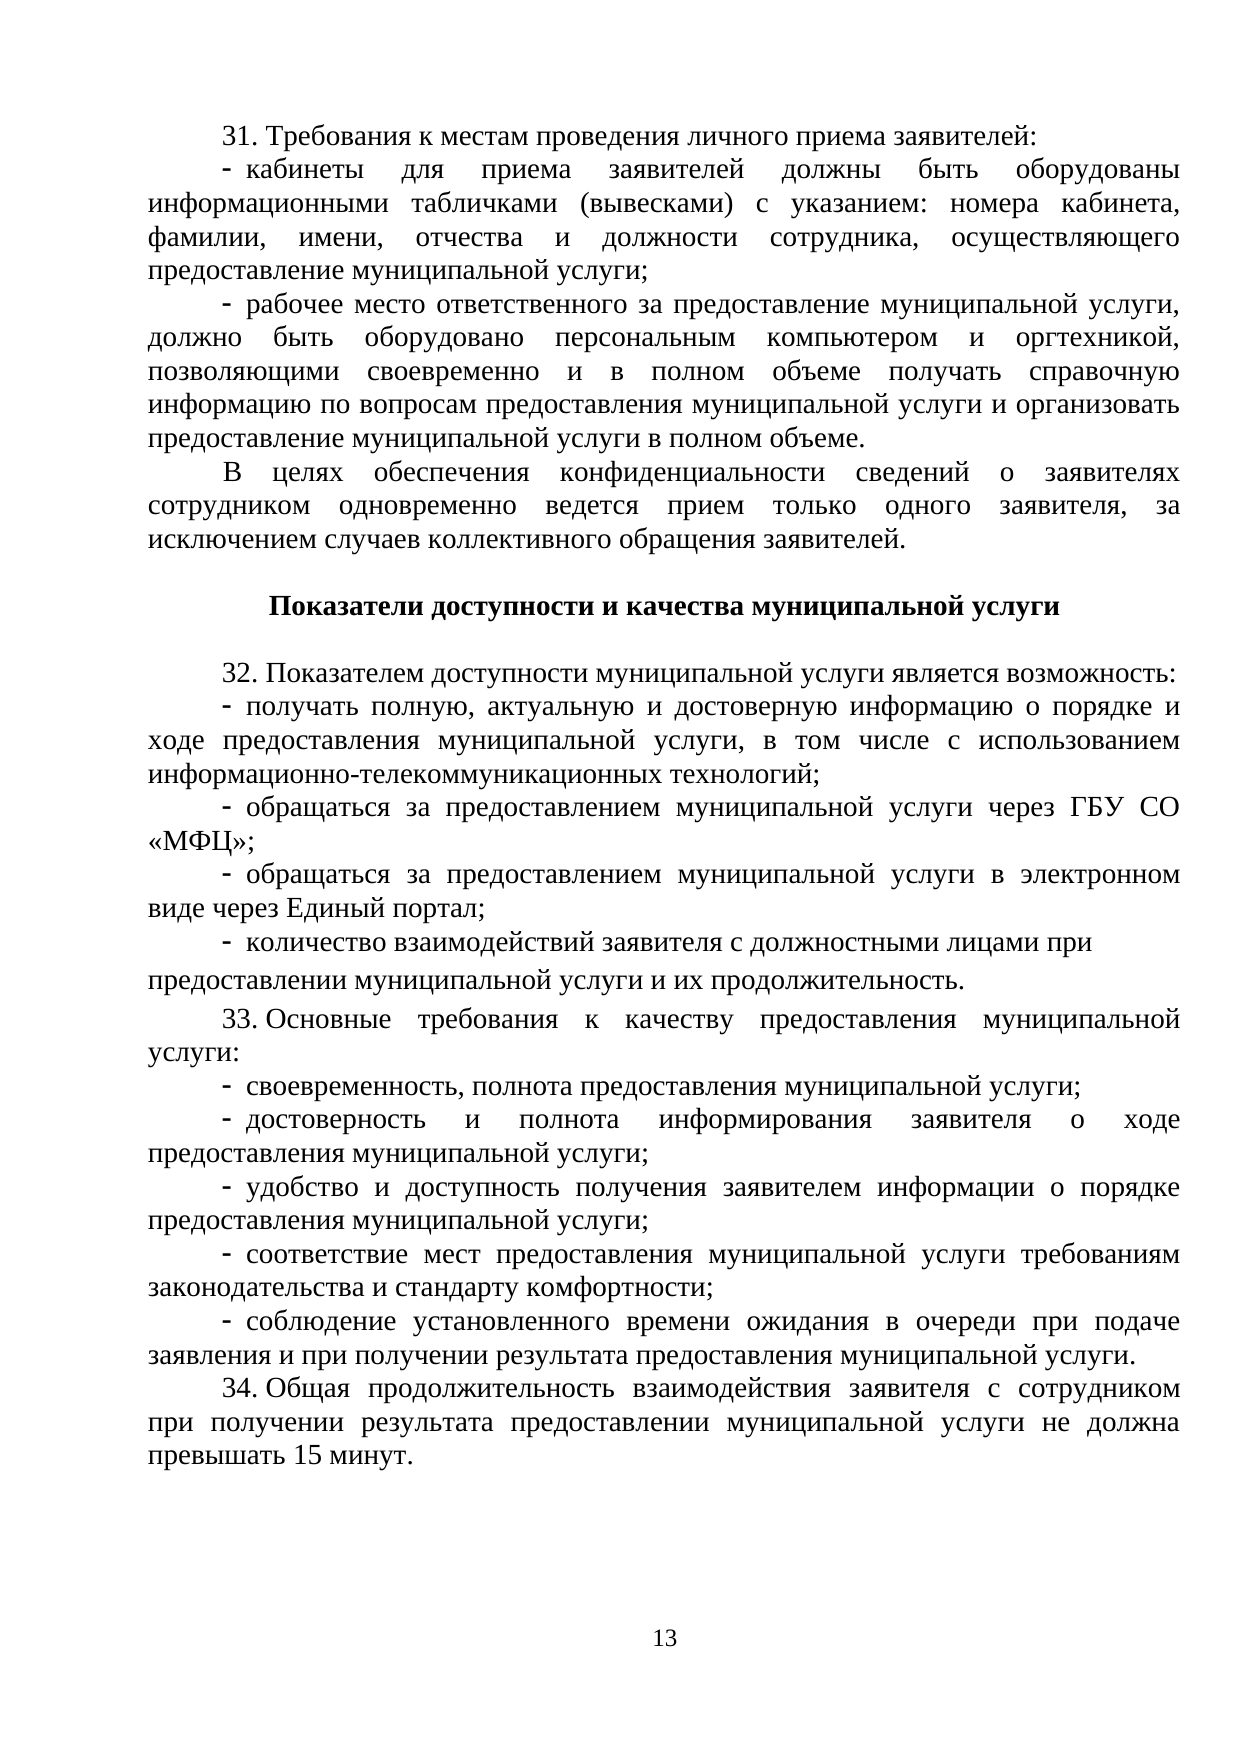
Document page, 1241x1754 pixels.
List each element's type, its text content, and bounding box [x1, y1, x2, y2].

list получать полную, актуальную и достоверную информацию о порядке и ходе предоставления муниципальной услуги, в том числе с использованием информационно-телекоммуникационных технологий; [148, 688, 1181, 789]
list Показателем доступности муниципальной услуги является возможность: [148, 655, 1181, 688]
subtitle Показатели доступности и качества муниципальной услуги [148, 588, 1181, 621]
list достоверность и полнота информирования заявителя о ходе предоставления муниципальной услуги; [148, 1102, 1181, 1169]
list Требования к местам проведения личного приема заявителей: [148, 118, 1181, 152]
list соответствие мест предоставления муниципальной услуги требованиям законодательства и стандарту комфортности; [148, 1236, 1181, 1303]
list количество взаимодействий заявителя с должностными лицами при предоставлении муниципальной услуги и их продолжительность. [148, 924, 1181, 996]
list Общая продолжительность взаимодействия заявителя с сотрудником при получении результата предоставлении муниципальной услуги не должна превышать 15 минут. [148, 1370, 1181, 1471]
list своевременность, полнота предоставления муниципальной услуги; [148, 1068, 1181, 1102]
list обращаться за предоставлением муниципальной услуги через ГБУ СО «МФЦ»; [148, 789, 1181, 856]
list соблюдение установленного времени ожидания в очереди при подаче заявления и при получении результата предоставления муниципальной услуги. [148, 1303, 1181, 1370]
text В целях обеспечения конфиденциальности сведений о заявителях сотрудником одновременно ведется прием только одного заявителя, за исключением случаев коллективного обращения заявителей. [148, 454, 1181, 554]
list Основные требования к качеству предоставления муниципальной услуги: [148, 1001, 1181, 1068]
list рабочее место ответственного за предоставление муниципальной услуги, должно быть оборудовано персональным компьютером и оргтехникой, позволяющими своевременно и в полном объеме получать справочную информацию по вопросам предоставления муниципальной услуги и организовать предоставление муниципальной услуги в полном объеме. [148, 286, 1181, 454]
list удобство и доступность получения заявителем информации о порядке предоставления муниципальной услуги; [148, 1169, 1181, 1236]
list обращаться за предоставлением муниципальной услуги в электронном виде через Единый портал; [148, 856, 1181, 924]
list кабинеты для приема заявителей должны быть оборудованы информационными табличками (вывесками) с указанием: номера кабинета, фамилии, имени, отчества и должности сотрудника, осуществляющего предоставление муниципальной услуги; [148, 152, 1181, 286]
